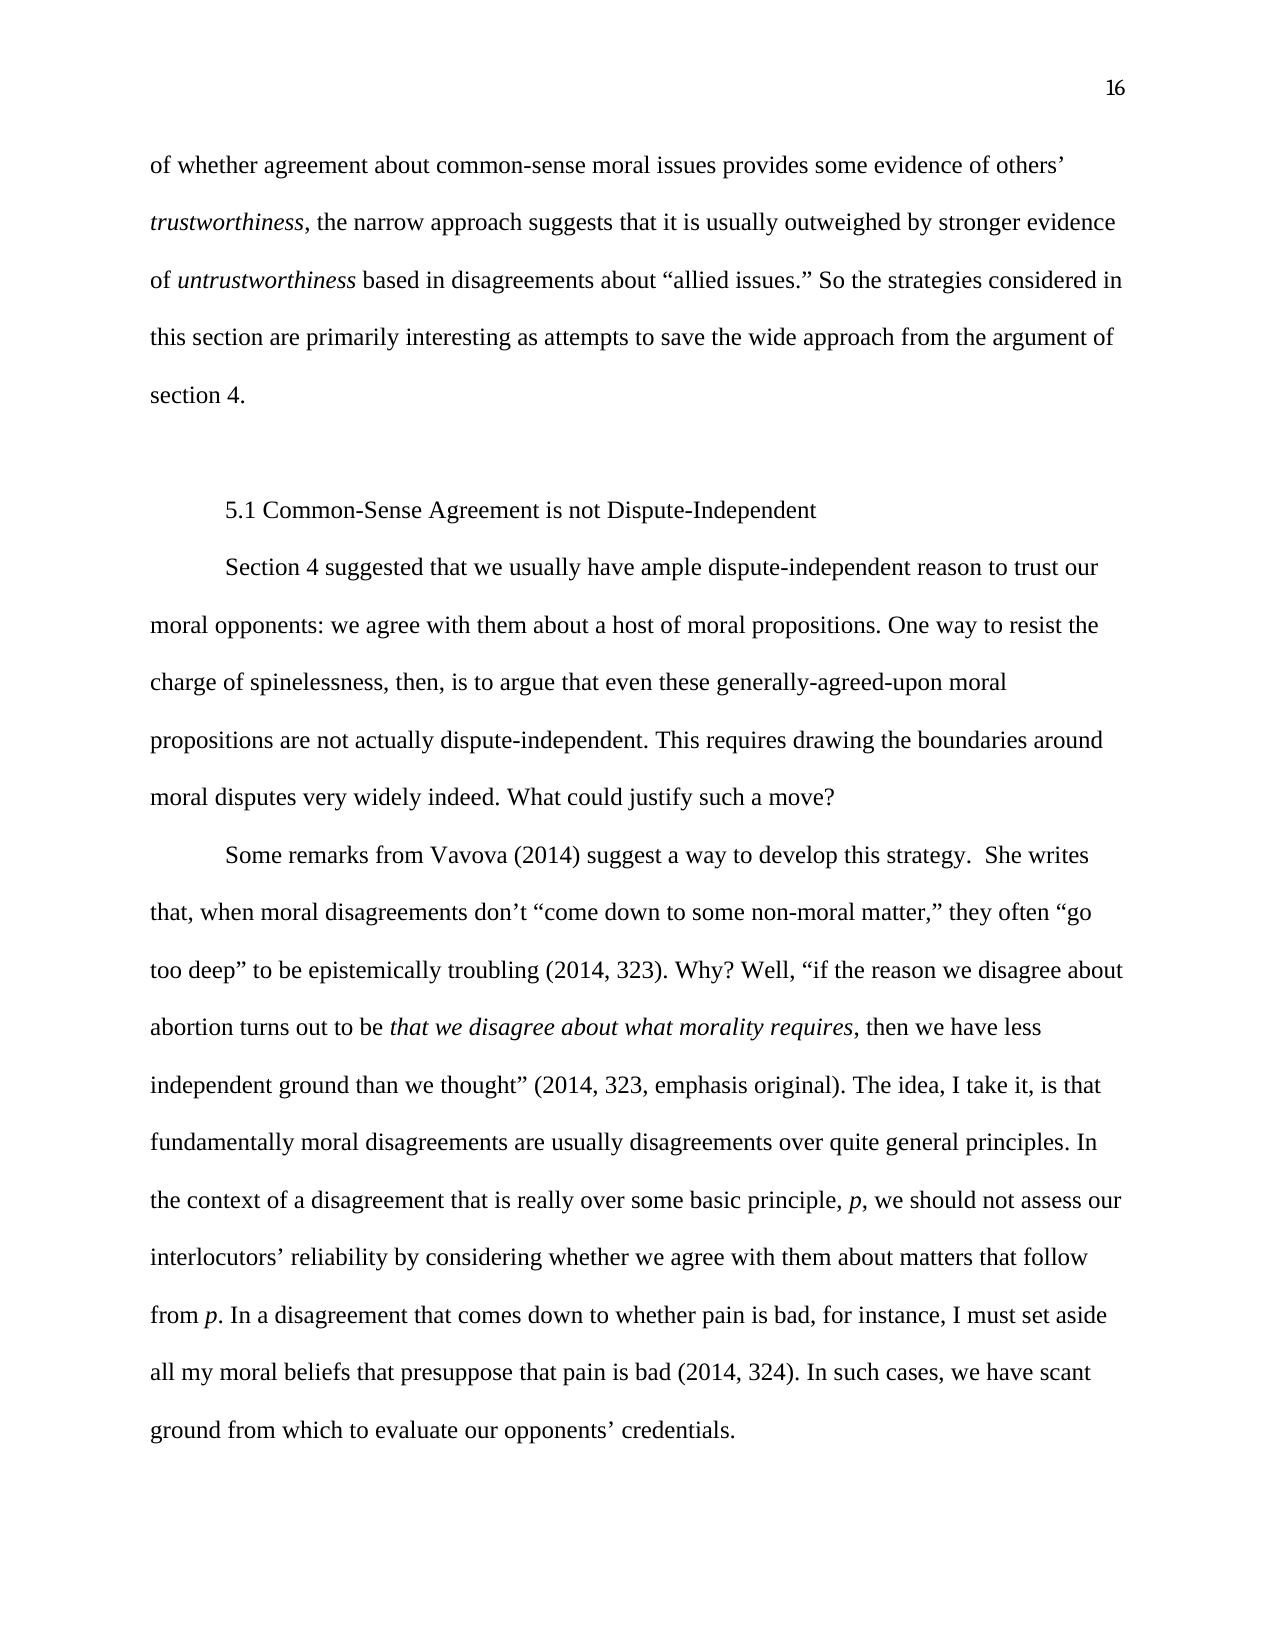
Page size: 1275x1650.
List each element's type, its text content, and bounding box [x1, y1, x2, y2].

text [150, 150, 1125, 409]
list Common-Sense Agreement is not Dispute-Independent [225, 495, 1125, 524]
text Section 4 suggested that we usually have ample dispute-independent reason to trust our moral opponents: we agree with them about a host of moral propositions. One way to resist the charge of spinelessness, then, is to argue that even these generally-agreed-upon moral propositions are not actually dispute-independent. This requires drawing the boundaries around moral disputes very widely indeed. What could justify such a move? [150, 552, 1125, 811]
text Some remarks from Vavova (2014) suggest a way to develop this strategy. She writes that, when moral disagreements don’t “come down to some non-moral matter,” they often “go too deep” to be epistemically troubling (2014, 323). Why? Well, “if the reason we disagree about abortion turns out to be that we disagree about what morality requires, then we have less independent ground than we thought” (2014, 323, emphasis original). The idea, I take it, is that fundamentally moral disagreements are usually disagreements over quite general principles. In the context of a disagreement that is really over some basic principle, p, we should not assess our interlocutors’ reliability by considering whether we agree with them about matters that follow from p. In a disagreement that comes down to whether pain is bad, for instance, I must set aside all my moral beliefs that presuppose that pain is bad (2014, 324). In such cases, we have scant ground from which to evaluate our opponents’ credentials. [150, 840, 1125, 1444]
